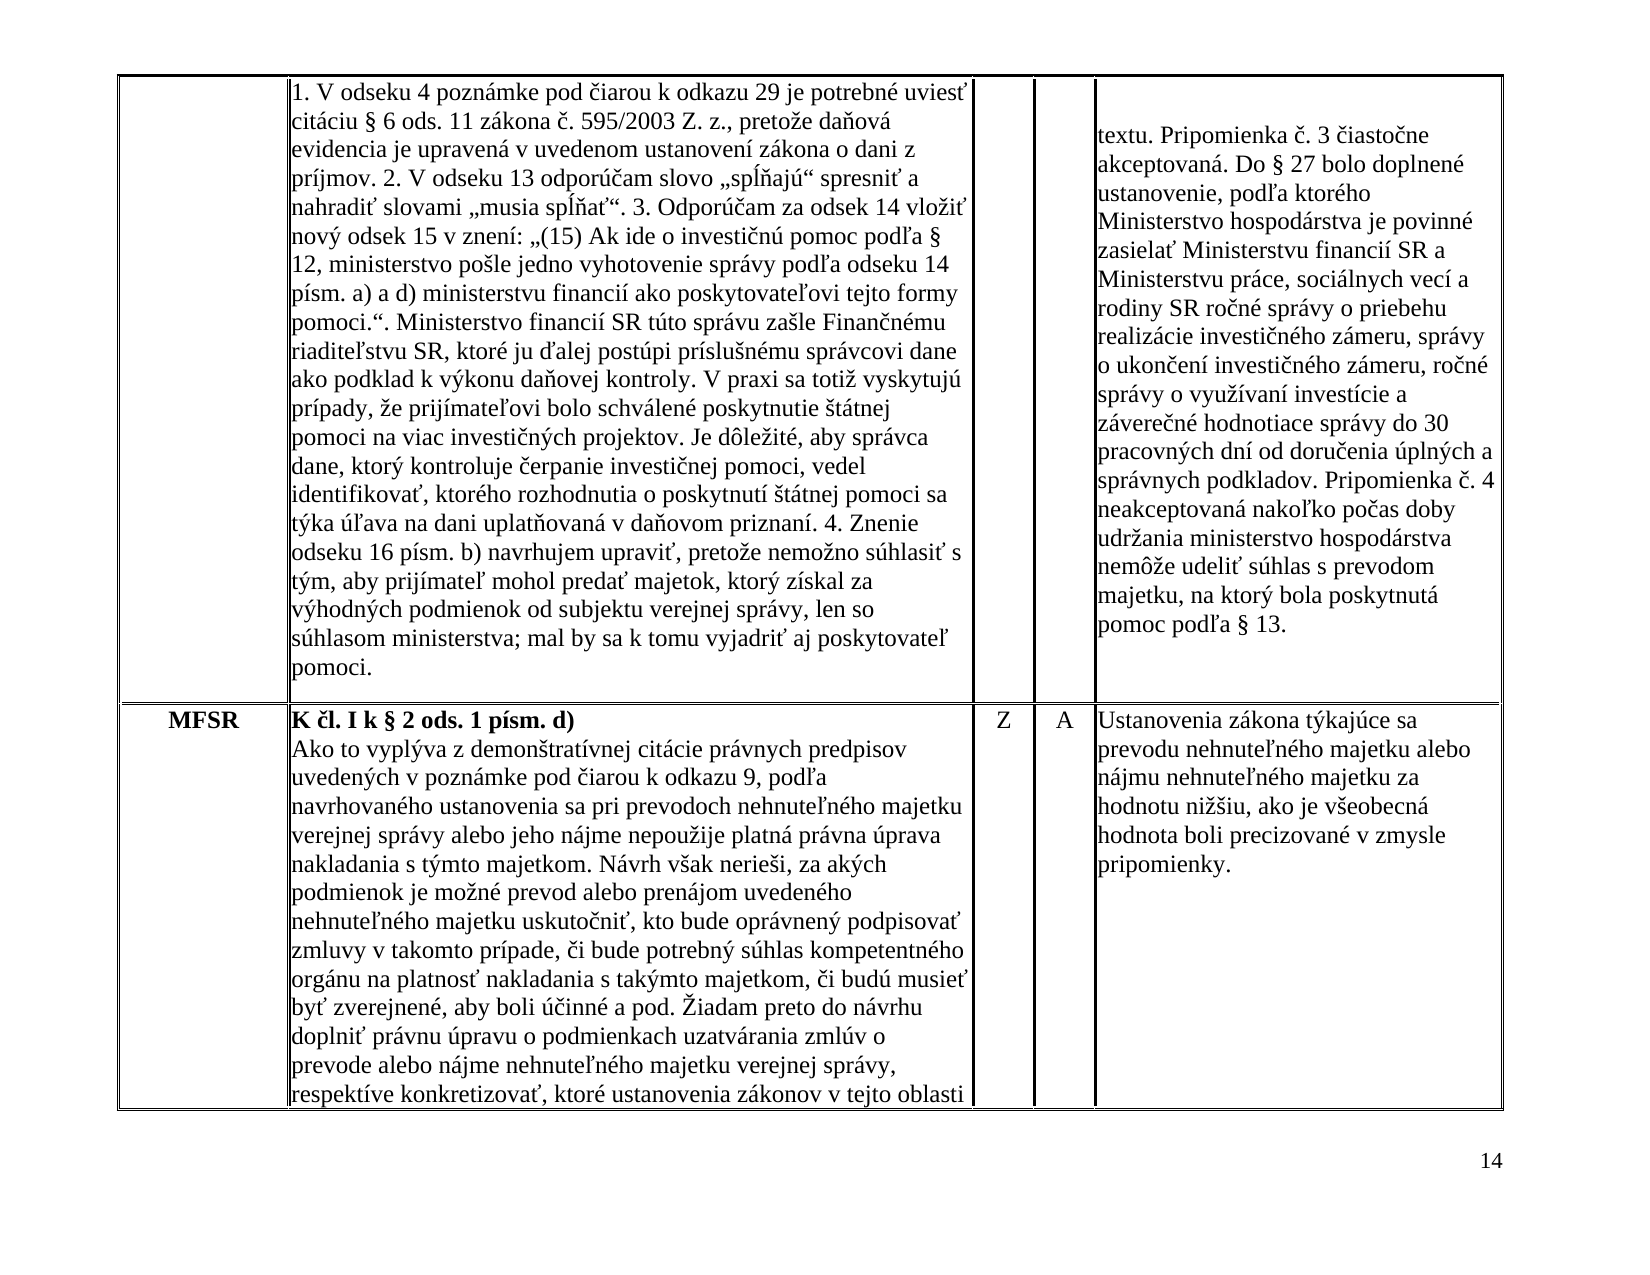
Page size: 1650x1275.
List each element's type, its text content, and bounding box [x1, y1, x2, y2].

table_cell MFSR [120, 76, 289, 702]
table_cell MFSR [118, 702, 289, 1107]
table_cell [289, 705, 973, 1107]
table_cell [1095, 702, 1502, 1107]
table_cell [1095, 77, 1501, 702]
table_cell ČA [1034, 76, 1095, 702]
table_cell Z [973, 705, 1034, 1107]
table_cell O [973, 76, 1034, 702]
table_cell A [1034, 705, 1095, 1107]
